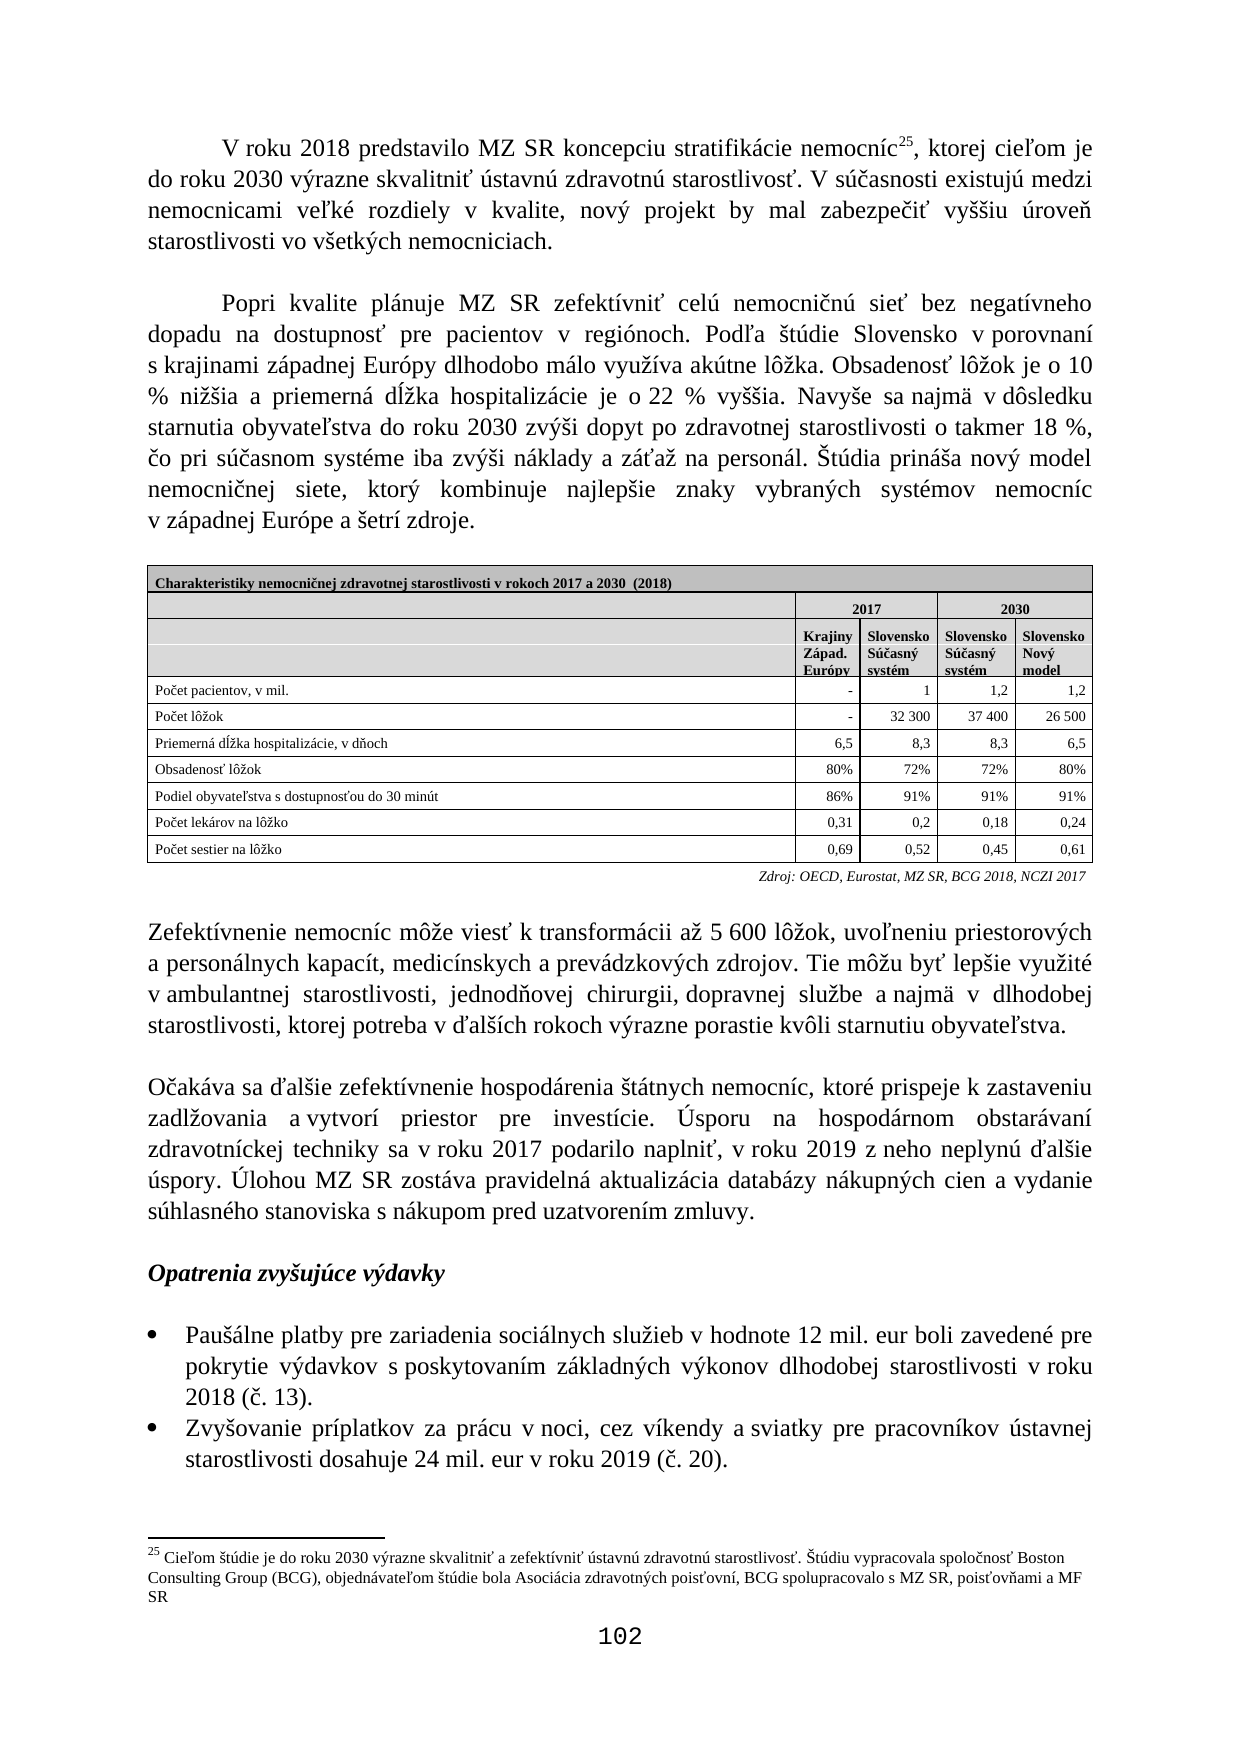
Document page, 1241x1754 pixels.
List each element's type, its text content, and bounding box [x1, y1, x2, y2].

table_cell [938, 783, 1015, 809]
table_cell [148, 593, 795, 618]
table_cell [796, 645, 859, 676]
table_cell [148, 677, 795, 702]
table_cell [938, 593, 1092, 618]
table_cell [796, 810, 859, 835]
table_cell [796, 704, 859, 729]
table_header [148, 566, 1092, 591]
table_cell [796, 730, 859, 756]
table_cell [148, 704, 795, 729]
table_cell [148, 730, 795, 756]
text V roku 2018 predstavilo MZ SR koncepciu stratifikácie nemocníc, ktorej cieľom je do roku 2030 výrazne skvalitniť ústavnú zdravotnú starostlivosť. V súčasnosti existujú medzi nemocnicami veľké rozdiely v kvalite, nový projekt by mal zabezpečiť vyššiu úroveň starostlivosti vo všetkých nemocniciach. [148, 133, 1093, 255]
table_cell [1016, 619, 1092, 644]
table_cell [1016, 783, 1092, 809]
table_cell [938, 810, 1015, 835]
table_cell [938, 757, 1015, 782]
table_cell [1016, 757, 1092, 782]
list Paušálne platby pre zariadenia sociálnych služieb v hodnote 12 mil. eur boli zavedené pre pokrytie výdavkov s poskytovaním základných výkonov dlhodobej starostlivosti v roku 2018 (č. 13). [148, 1320, 1093, 1411]
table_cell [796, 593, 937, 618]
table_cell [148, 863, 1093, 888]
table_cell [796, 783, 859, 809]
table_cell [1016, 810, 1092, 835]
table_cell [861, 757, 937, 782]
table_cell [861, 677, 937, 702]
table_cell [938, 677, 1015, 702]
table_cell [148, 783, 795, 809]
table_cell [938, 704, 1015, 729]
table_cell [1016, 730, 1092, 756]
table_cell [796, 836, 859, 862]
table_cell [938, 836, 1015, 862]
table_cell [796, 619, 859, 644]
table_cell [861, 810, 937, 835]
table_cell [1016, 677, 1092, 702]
text Očakáva sa ďalšie zefektívnenie hospodárenia štátnych nemocníc, ktoré prispeje k zastaveniu zadlžovania a vytvorí priestor pre investície. Úsporu na hospodárnom obstarávaní zdravotníckej techniky sa v roku 2017 podarilo naplniť, v roku 2019 z neho neplynú ďalšie úspory. Úlohou MZ SR zostáva pravidelná aktualizácia databázy nákupných cien a vydanie súhlasného stanoviska s nákupom pred uzatvorením zmluvy. [148, 1072, 1093, 1225]
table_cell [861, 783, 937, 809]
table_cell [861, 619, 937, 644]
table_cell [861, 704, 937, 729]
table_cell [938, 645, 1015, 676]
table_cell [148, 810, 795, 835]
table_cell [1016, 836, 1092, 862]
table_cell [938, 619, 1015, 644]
text Popri kvalite plánuje MZ SR zefektívniť celú nemocničnú sieť bez negatívneho dopadu na dostupnosť pre pacientov v regiónoch. Podľa štúdie Slovensko v porovnaní s krajinami západnej Európy dlhodobo málo využíva akútne lôžka. Obsadenosť lôžok je o 10 % nižšia a priemerná dĺžka hospitalizácie je o 22 % vyššia. Navyše sa najmä v dôsledku starnutia obyvateľstva do roku 2030 zvýši dopyt po zdravotnej starostlivosti o takmer 18 %, čo pri súčasnom systéme iba zvýši náklady a záťaž na personál. Štúdia prináša nový model nemocničnej siete, ktorý kombinuje najlepšie znaky vybraných systémov nemocníc v západnej Európe a šetrí zdroje. [148, 288, 1093, 534]
text Opatrenia zvyšujúce výdavky [148, 1258, 1093, 1287]
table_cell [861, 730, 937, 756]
text Zefektívnenie nemocníc môže viesť k transformácii až 5 600 lôžok, uvoľneniu priestorových a personálnych kapacít, medicínskych a prevádzkových zdrojov. Tie môžu byť lepšie využité v ambulantnej starostlivosti, jednodňovej chirurgii, dopravnej službe a najmä v dlhodobej starostlivosti, ktorej potreba v ďalších rokoch výrazne porastie kvôli starnutiu obyvateľstva. [148, 917, 1093, 1039]
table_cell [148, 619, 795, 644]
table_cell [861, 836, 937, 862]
list Zvyšovanie príplatkov za prácu v noci, cez víkendy a sviatky pre pracovníkov ústavnej starostlivosti dosahuje 24 mil. eur v roku 2019 (č. 20). [148, 1413, 1093, 1473]
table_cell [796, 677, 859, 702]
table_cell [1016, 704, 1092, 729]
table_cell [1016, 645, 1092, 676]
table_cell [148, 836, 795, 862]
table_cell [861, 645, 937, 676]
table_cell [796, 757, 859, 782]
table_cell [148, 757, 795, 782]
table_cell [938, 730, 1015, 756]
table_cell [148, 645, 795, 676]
